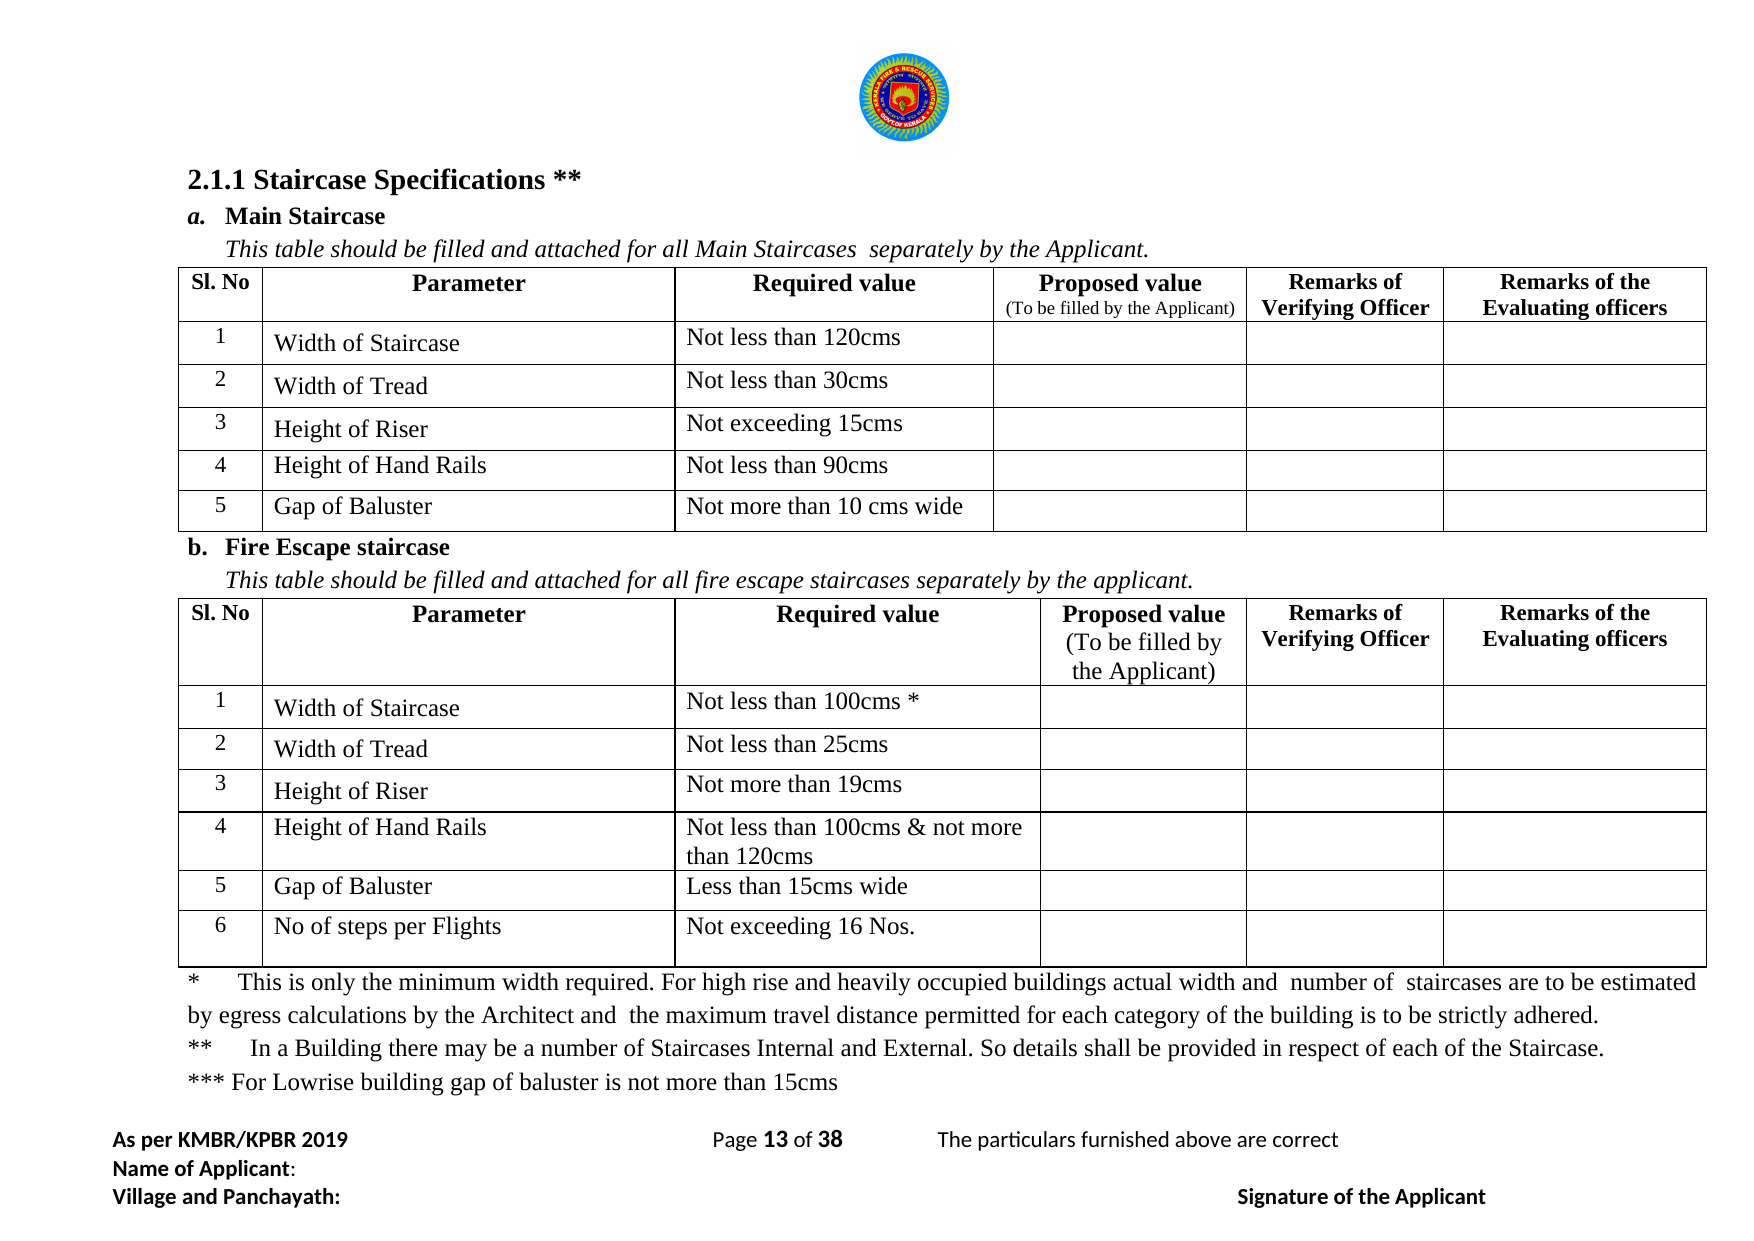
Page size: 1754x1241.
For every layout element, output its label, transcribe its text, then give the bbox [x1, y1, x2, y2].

table_cell [1247, 491, 1443, 531]
table_cell [1247, 770, 1443, 811]
table_cell Less than 15cms wide [676, 871, 1040, 910]
table_cell 5 [179, 871, 262, 910]
table_cell Not less than 120cms [676, 322, 993, 364]
table_cell [1041, 770, 1246, 811]
table_cell 3 [179, 408, 262, 449]
table_cell 6 [179, 911, 262, 966]
list Fire Escape staircase [187, 532, 1697, 560]
list This table should be filled and attached for all Main Staircases separately by the Applicant. [225, 234, 1697, 263]
table_cell [1041, 813, 1246, 870]
table_cell Not less than 100cms & not more than 120cms [676, 813, 1040, 870]
table_cell [1041, 686, 1246, 728]
table_cell [994, 491, 1246, 531]
table_cell [994, 451, 1246, 490]
table_cell 5 [179, 491, 262, 531]
table_cell 2 [179, 729, 262, 768]
table_header Remarks of Verifying Officer [1247, 599, 1443, 685]
table_header Remarks of Verifying Officer [1247, 268, 1443, 321]
table_header Parameter [263, 599, 674, 685]
table_cell Height of Hand Rails [263, 813, 674, 870]
table_cell Height of Riser [263, 408, 674, 449]
table_cell 4 [179, 813, 262, 870]
table_cell Width of Staircase [263, 686, 674, 728]
table_cell Not more than 10 cms wide [676, 491, 993, 531]
table_cell [1444, 911, 1706, 966]
table_cell Height of Riser [263, 770, 674, 811]
table_cell [1247, 686, 1443, 728]
list Main Staircase [187, 201, 1697, 230]
table_cell Width of Tread [263, 729, 674, 768]
table_cell Not exceeding 16 Nos. [676, 911, 1040, 966]
list *** For Lowrise building gap of baluster is not more than 15cms [187, 1067, 1697, 1095]
table_cell [1444, 686, 1706, 728]
table_cell [1041, 871, 1246, 910]
picture [855, 46, 954, 154]
table_cell Width of Tread [263, 365, 674, 407]
table_cell Gap of Baluster [263, 871, 674, 910]
table_cell Not less than 30cms [676, 365, 993, 407]
table_header Sl. No [179, 599, 262, 685]
table_cell [1247, 451, 1443, 490]
table_cell [1247, 813, 1443, 870]
table_header Sl. No [179, 268, 262, 321]
table_cell [1247, 871, 1443, 910]
table_cell Width of Staircase [263, 322, 674, 364]
table_cell [1247, 729, 1443, 768]
table_cell [1444, 451, 1706, 490]
table_cell [1247, 365, 1443, 407]
table_header Remarks of the Evaluating officers [1444, 599, 1706, 685]
table_cell [1041, 911, 1246, 966]
table_cell [1444, 770, 1706, 811]
table_cell Not more than 19cms [676, 770, 1040, 811]
table_cell 3 [179, 770, 262, 811]
table_cell [1247, 408, 1443, 449]
table_cell 1 [179, 322, 262, 364]
text 2.1.1 Staircase Specifications ** [187, 162, 1697, 196]
list * This is only the minimum width required. For high rise and heavily occupied buildings actual width and number of staircases are to be estimated by egress calculations by the Architect and the maximum travel distance permitted for each category of the building is to be strictly adhered. [187, 968, 1697, 1029]
table_cell No of steps per Flights [263, 911, 674, 966]
table_cell 4 [179, 451, 262, 490]
table_cell [1444, 408, 1706, 449]
list This table should be filled and attached for all fire escape staircases separately by the applicant. [225, 565, 1697, 593]
table_cell [1444, 813, 1706, 870]
list ** In a Building there may be a number of Staircases Internal and External. So details shall be provided in respect of each of the Staircase. [187, 1033, 1697, 1062]
table_cell 1 [179, 686, 262, 728]
table_cell [1041, 729, 1246, 768]
table_cell Gap of Baluster [263, 491, 674, 531]
table_header Proposed value (To be filled by the Applicant) [994, 268, 1246, 321]
table_header Required value [676, 268, 993, 321]
table_cell Not less than 100cms * [676, 686, 1040, 728]
table_cell [1444, 491, 1706, 531]
table_cell [1247, 322, 1443, 364]
table_header Parameter [263, 268, 674, 321]
table_cell 2 [179, 365, 262, 407]
table_cell [1444, 322, 1706, 364]
table_cell Height of Hand Rails [263, 451, 674, 490]
table_header Proposed value (To be filled by the Applicant) [1041, 599, 1246, 685]
table_cell Not exceeding 15cms [676, 408, 993, 449]
table_cell [1444, 871, 1706, 910]
table_cell [994, 408, 1246, 449]
table_cell [1444, 365, 1706, 407]
table_header Required value [676, 599, 1040, 685]
table_cell Not less than 25cms [676, 729, 1040, 768]
table_cell [994, 365, 1246, 407]
table_cell Not less than 90cms [676, 451, 993, 490]
table_cell [994, 322, 1246, 364]
table_cell [1444, 729, 1706, 768]
table_cell [1247, 911, 1443, 966]
table_header Remarks of the Evaluating officers [1444, 268, 1706, 321]
